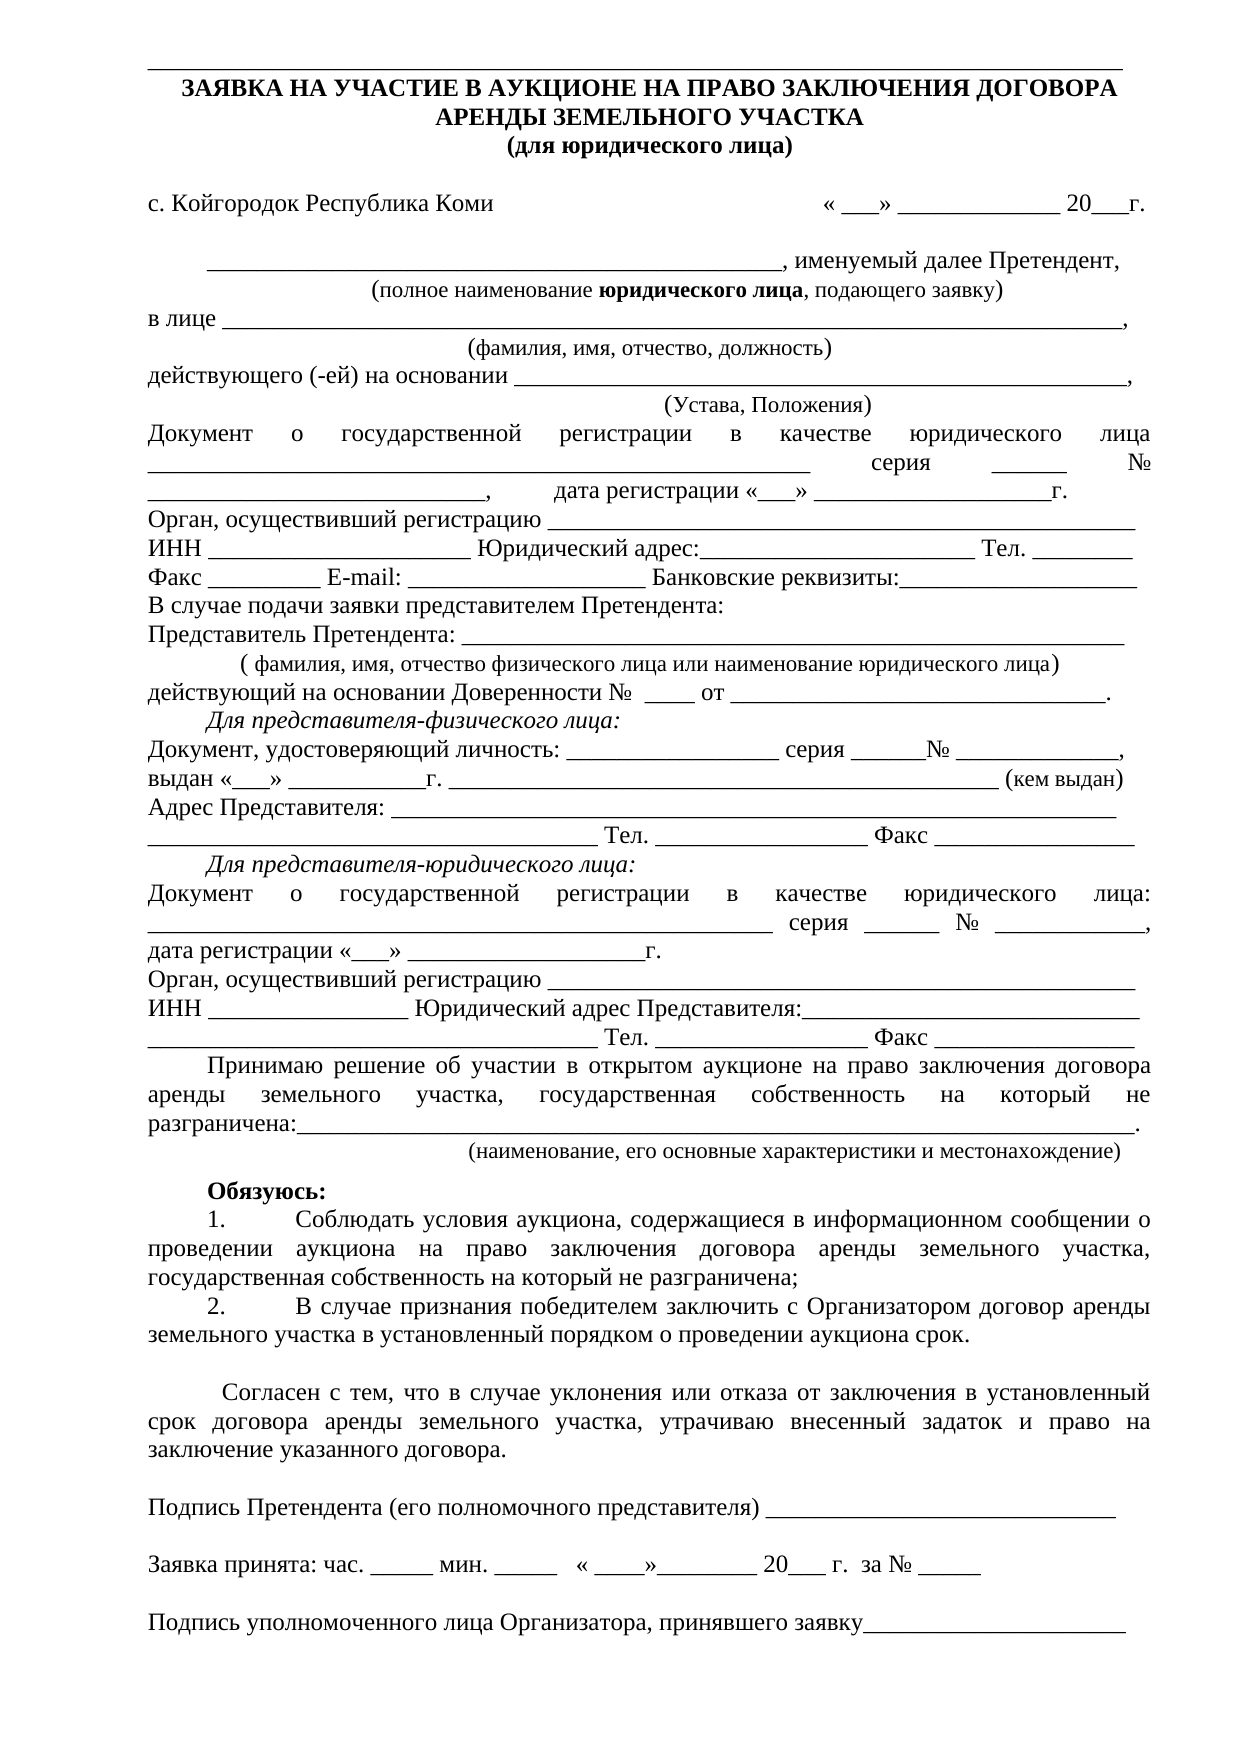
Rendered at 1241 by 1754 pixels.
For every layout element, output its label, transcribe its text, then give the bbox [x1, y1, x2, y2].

text ____________________________________ Тел. _________________ Факс ________________ [148, 821, 1152, 849]
text (полное наименование юридического лица, подающего заявку) [148, 274, 1152, 303]
text ______________________________________________________________________________ [148, 44, 1152, 73]
text Для представителя-физического лица: [148, 706, 1152, 734]
text (Устава, Положения) [148, 389, 1152, 418]
text ( фамилия, имя, отчество физического лица или наименование юридического лица) [148, 648, 1152, 677]
text Принимаю решение об участии в открытом аукционе на право заключения договора аренды земельного участка, государственная собственность на который не разграничена:___________________________________________________________________. [148, 1051, 1152, 1137]
text Для представителя-юридического лица: [148, 849, 1152, 878]
text Орган, осуществивший регистрацию _______________________________________________ [148, 964, 1152, 993]
text Документ о государственной регистрации в качестве юридического лица: __________________________________________________ серия ______ № ____________, дата регистрации «___» ___________________г. [148, 878, 1152, 964]
text ЗАЯВКА НА УЧАСТИЕ В АУКЦИОНЕ НА ПРАВО ЗАКЛЮЧЕНИЯ ДОГОВОРА АРЕНДЫ ЗЕМЕЛЬНОГО УЧАСТКА [148, 73, 1152, 131]
text Согласен с тем, что в случае уклонения или отказа от заключения в установленный срок договора аренды земельного участка, утрачиваю внесенный задаток и право на заключение указанного договора. [148, 1377, 1152, 1463]
text Заявка принята: час. _____ мин. _____ « ____»________ 20___ г. за № _____ [148, 1549, 1152, 1578]
text Документ, удостоверяющий личность: _________________ серия ______№ _____________, [148, 734, 1152, 763]
text Обязуюсь: [148, 1176, 1152, 1204]
text ИНН ________________ Юридический адрес Представителя:___________________________ [148, 993, 1152, 1022]
text Представитель Претендента: _____________________________________________________ [148, 619, 1152, 648]
text выдан «___» ___________г. ____________________________________________ (кем выдан) [148, 763, 1152, 792]
list В случае признания победителем заключить с Организатором договор аренды земельного участка в установленный порядком о проведении аукциона срок. [148, 1291, 1152, 1348]
text Орган, осуществивший регистрацию _______________________________________________ [148, 504, 1152, 533]
text Подпись уполномоченного лица Организатора, принявшего заявку_____________________ [148, 1607, 1152, 1636]
text ИНН _____________________ Юридический адрес:______________________ Тел. ________ [148, 533, 1152, 562]
text Подпись Претендента (его полномочного представителя) ____________________________ [148, 1492, 1122, 1521]
text (наименование, его основные характеристики и местонахождение) [148, 1137, 1152, 1163]
text ______________________________________________, именуемый далее Претендент, [148, 246, 1152, 274]
text в лице ________________________________________________________________________, [148, 303, 1152, 332]
text ____________________________________ Тел. _________________ Факс ________________ [148, 1022, 1152, 1051]
list Соблюдать условия аукциона, содержащиеся в информационном сообщении о проведении аукциона на право заключения договора аренды земельного участка, государственная собственность на который не разграничена; [148, 1204, 1152, 1291]
text действующий на основании Доверенности № ____ от ______________________________. [148, 677, 1152, 706]
text с. Койгородок Республика Коми « ___» _____________ 20___г. [148, 188, 1152, 217]
text действующего (-ей) на основании _________________________________________________, [148, 361, 1152, 389]
text (фамилия, имя, отчество, должность) [148, 332, 1152, 361]
text В случае подачи заявки представителем Претендента: [148, 591, 1152, 619]
text Документ о государственной регистрации в качестве юридического лица _____________________________________________________ серия ______ № ___________________________, дата регистрации «___» ___________________г. [148, 418, 1152, 504]
text Факс _________ Е-mail: ___________________ Банковские реквизиты:___________________ [148, 562, 1152, 591]
text (для юридического лица) [148, 131, 1152, 159]
text Адрес Представителя: __________________________________________________________ [148, 792, 1152, 821]
